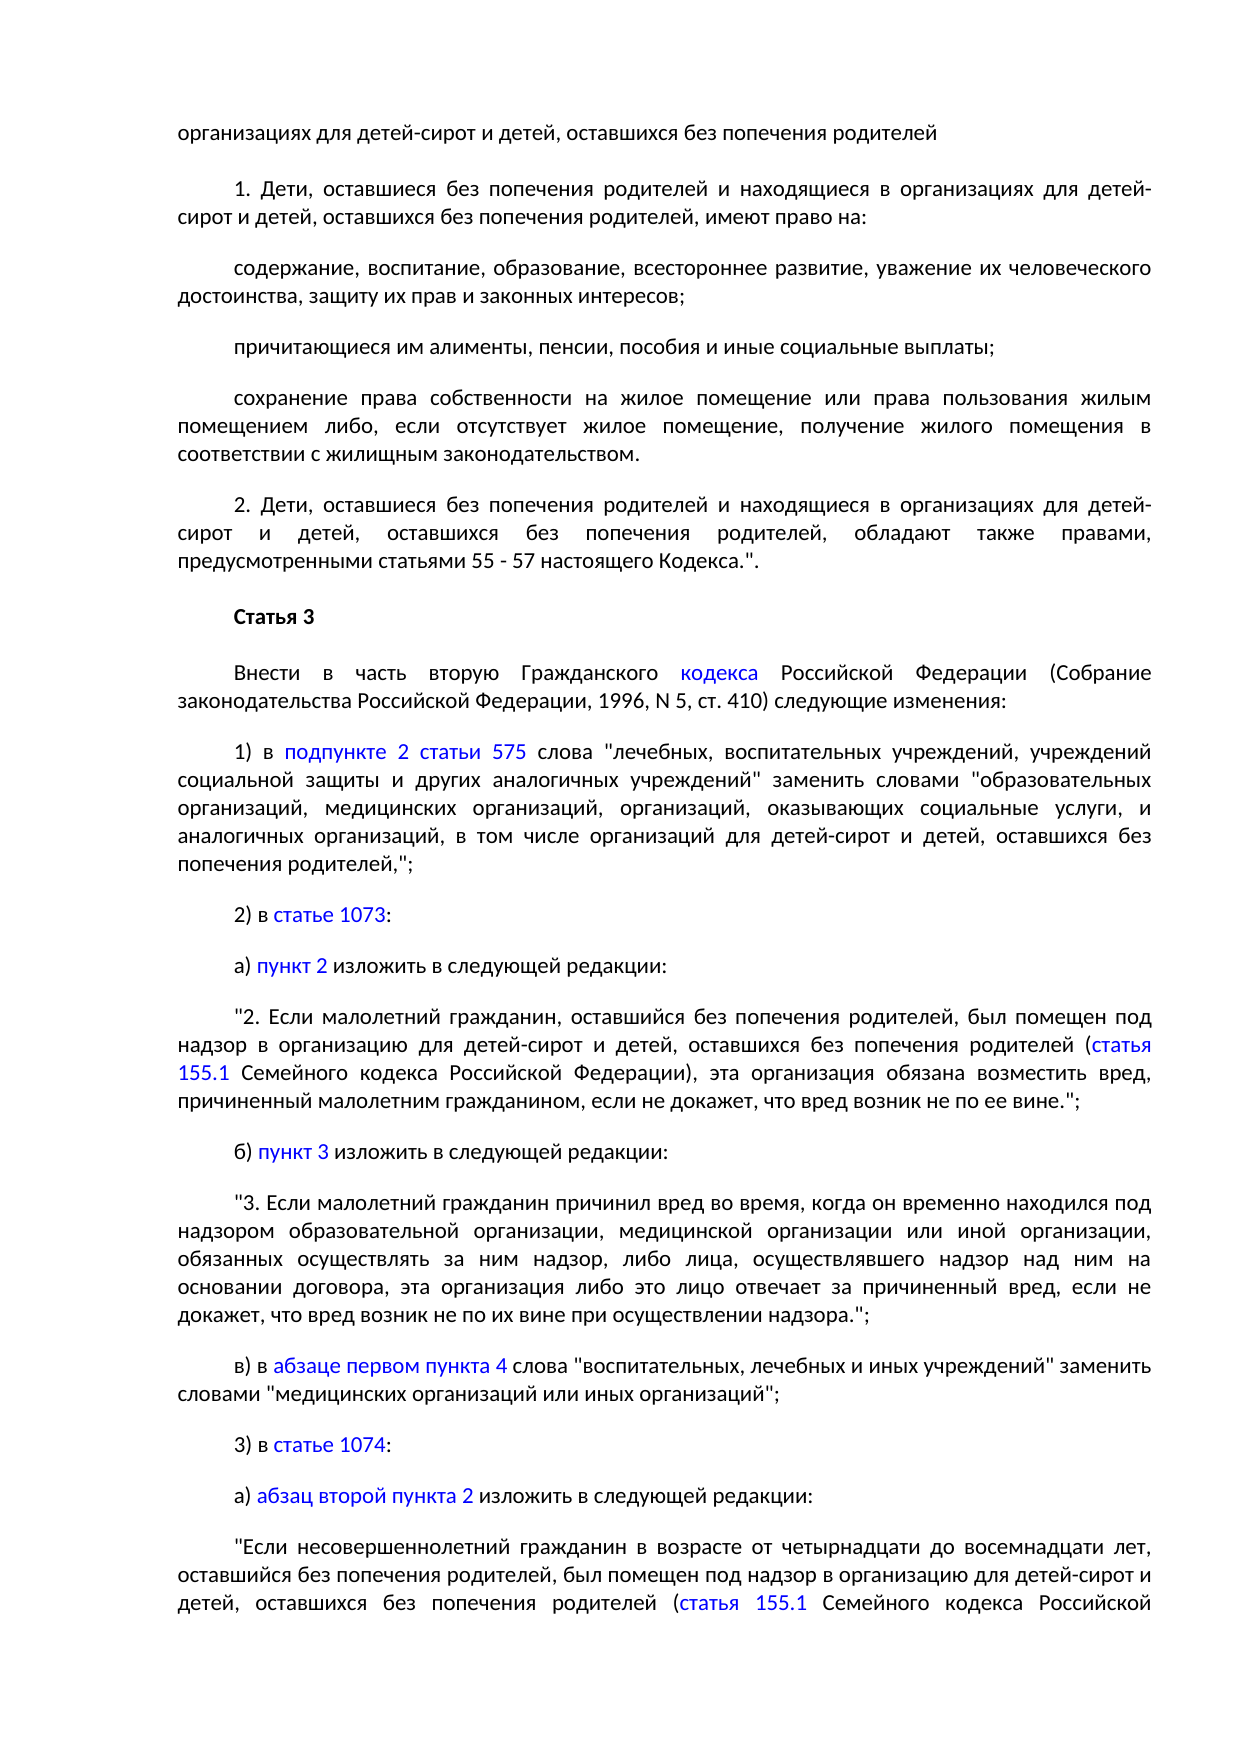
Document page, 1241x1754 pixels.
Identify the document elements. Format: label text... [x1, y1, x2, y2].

text 3) в статье 1074: [177, 1430, 1152, 1458]
text Внести в часть вторую Гражданского кодекса Российской Федерации (Собрание законодательства Российской Федерации, 1996, N 5, ст. 410) следующие изменения: [177, 658, 1152, 714]
text содержание, воспитание, образование, всестороннее развитие, уважение их человеческого достоинства, защиту их прав и законных интересов; [177, 253, 1152, 309]
text 2. Дети, оставшиеся без попечения родителей и находящиеся в организациях для детей-сирот и детей, оставшихся без попечения родителей, обладают также правами, предусмотренными статьями 55 - 57 настоящего Кодекса.". [177, 490, 1152, 574]
text а) абзац второй пункта 2 изложить в следующей редакции: [177, 1481, 1152, 1509]
text "2. Если малолетний гражданин, оставшийся без попечения родителей, был помещен под надзор в организацию для детей-сирот и детей, оставшихся без попечения родителей (статья 155.1 Семейного кодекса Российской Федерации), эта организация обязана возместить вред, причиненный малолетним гражданином, если не докажет, что вред возник не по ее вине."; [177, 1002, 1152, 1114]
text причитающиеся им алименты, пенсии, пособия и иные социальные выплаты; [177, 332, 1152, 360]
text а) пункт 2 изложить в следующей редакции: [177, 951, 1152, 979]
text "3. Если малолетний гражданин причинил вред во время, когда он временно находился под надзором образовательной организации, медицинской организации или иной организации, обязанных осуществлять за ним надзор, либо лица, осуществлявшего надзор над ним на основании договора, эта организация либо это лицо отвечает за причиненный вред, если не докажет, что вред возник не по их вине при осуществлении надзора."; [177, 1188, 1152, 1328]
text 2) в статье 1073: [177, 900, 1152, 928]
title Статья 3 [177, 602, 1152, 630]
text сохранение права собственности на жилое помещение или права пользования жилым помещением либо, если отсутствует жилое помещение, получение жилого помещения в соответствии с жилищным законодательством. [177, 383, 1152, 467]
text в) в абзаце первом пункта 4 слова "воспитательных, лечебных и иных учреждений" заменить словами "медицинских организаций или иных организаций"; [177, 1351, 1152, 1407]
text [177, 118, 1152, 146]
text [177, 1532, 1152, 1616]
text б) пункт 3 изложить в следующей редакции: [177, 1137, 1152, 1165]
text 1) в подпункте 2 статьи 575 слова "лечебных, воспитательных учреждений, учреждений социальной защиты и других аналогичных учреждений" заменить словами "образовательных организаций, медицинских организаций, организаций, оказывающих социальные услуги, и аналогичных организаций, в том числе организаций для детей-сирот и детей, оставшихся без попечения родителей,"; [177, 737, 1152, 877]
text 1. Дети, оставшиеся без попечения родителей и находящиеся в организациях для детей-сирот и детей, оставшихся без попечения родителей, имеют право на: [177, 174, 1152, 230]
